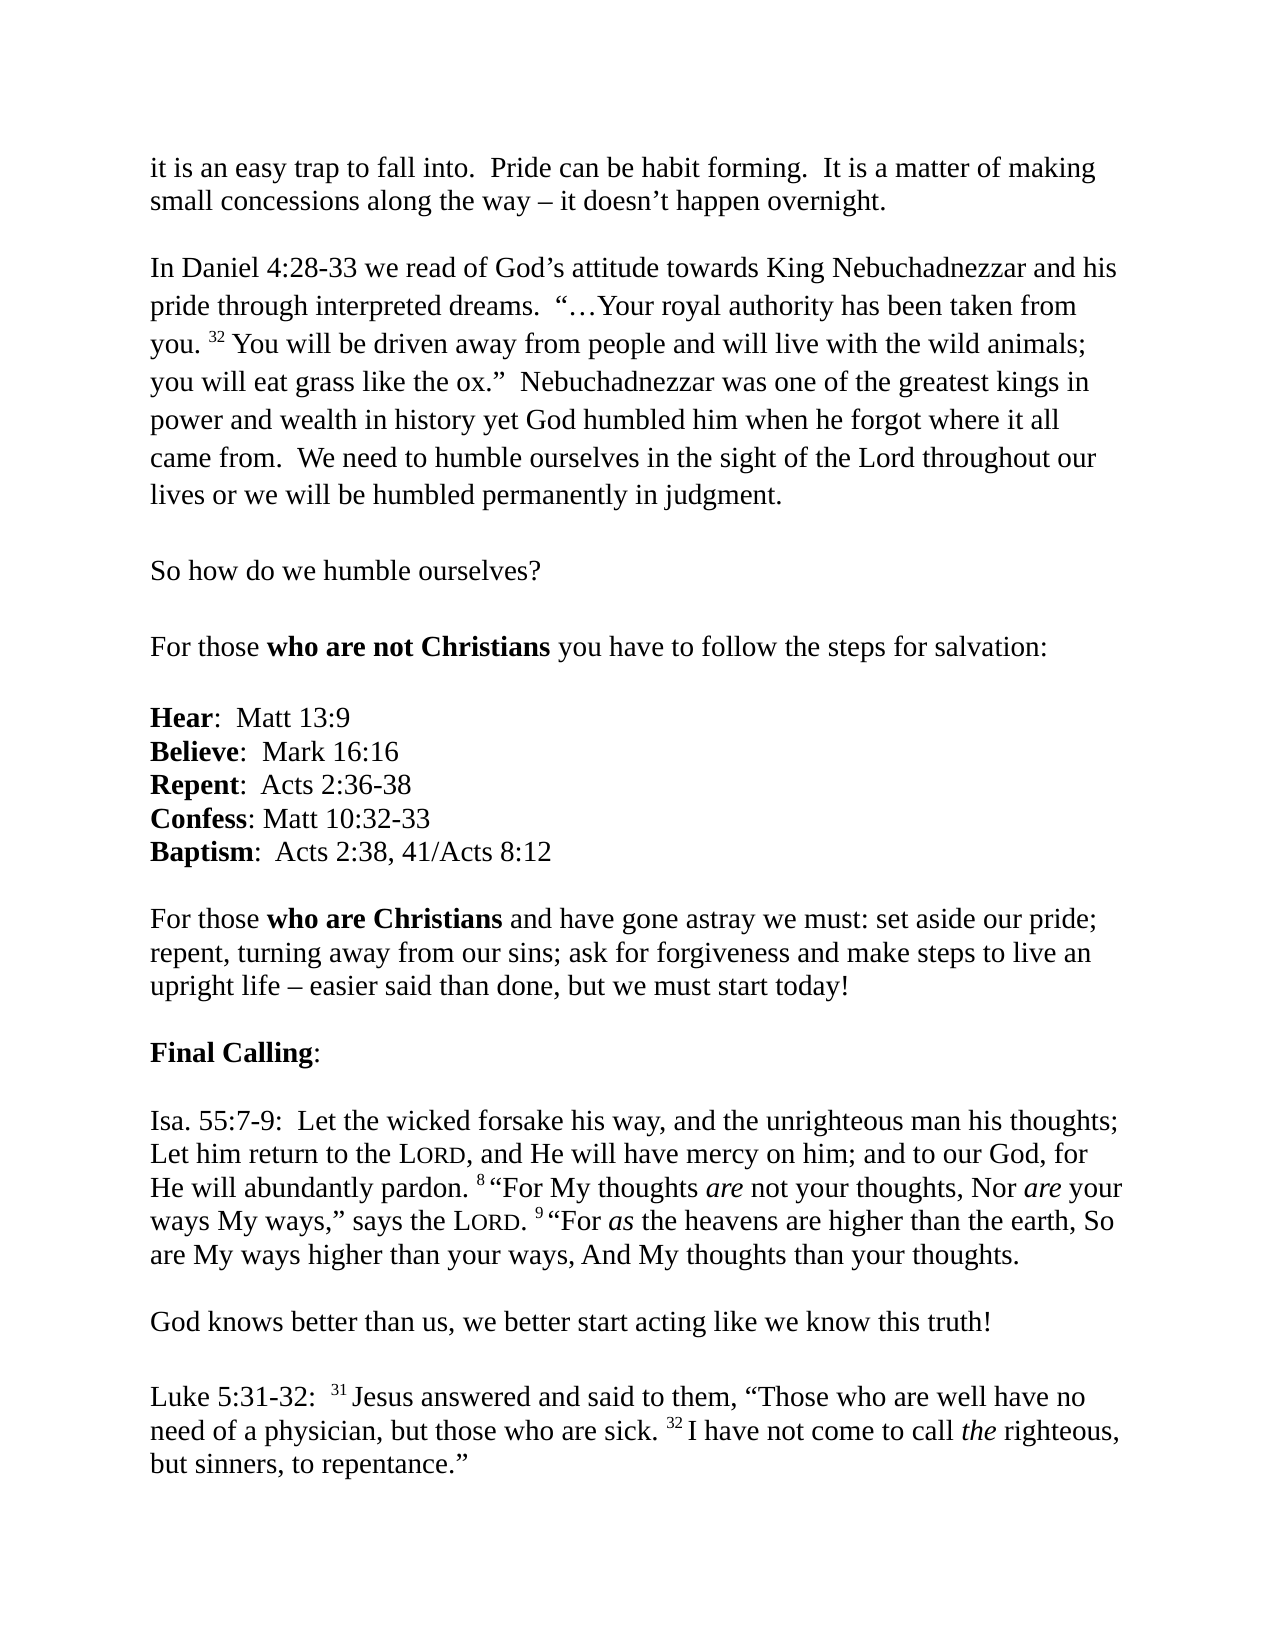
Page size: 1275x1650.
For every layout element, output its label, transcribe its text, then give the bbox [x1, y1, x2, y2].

text For those who are Christians and have gone astray we must: set aside our pride; repent, turning away from our sins; ask for forgiveness and make steps to live an upright life – easier said than done, but we must start today! [150, 901, 1125, 1002]
text Luke 5:31-32: 31 Jesus answered and said to them, “Those who are well have no need of a physician, but those who are sick. 32 I have not come to call the righteous, but sinners, to repentance.” [150, 1379, 1125, 1480]
text Believe: Mark 16:16 [150, 734, 1125, 767]
text In Daniel 4:28-33 we read of God’s attitude towards King Nebuchadnezzar and his pride through interpreted dreams. “…Your royal authority has been taken from you. 32 You will be driven away from people and will live with the wild animals; you will eat grass like the ox.” Nebuchadnezzar was one of the greatest kings in power and wealth in history yet God humbled him when he forgot where it all came from. We need to humble ourselves in the sight of the Lord throughout our lives or we will be humbled permanently in judgment. [150, 251, 1125, 511]
text Isa. 55:7-9: Let the wicked forsake his way, and the unrighteous man his thoughts; Let him return to the Lord, and He will have mercy on him; and to our God, for He will abundantly pardon. 8 “For My thoughts are not your thoughts, Nor are your ways My ways,” says the Lord. 9 “For as the heavens are higher than the earth, So are My ways higher than your ways, And My thoughts than your thoughts. [150, 1103, 1125, 1270]
text For those who are not Christians you have to follow the steps for salvation: [150, 629, 1125, 662]
text Final Calling: [150, 1036, 1125, 1069]
text Hear: Matt 13:9 [150, 700, 1125, 734]
text God knows better than us, we better start acting like we know this truth! [150, 1304, 1125, 1337]
text Confess: Matt 10:32-33 [150, 801, 1125, 834]
text So how do we humble ourselves? [150, 553, 1125, 587]
text Baptism: Acts 2:38, 41/Acts 8:12 [150, 834, 1125, 868]
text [150, 150, 1125, 217]
text Repent: Acts 2:36-38 [150, 767, 1125, 801]
